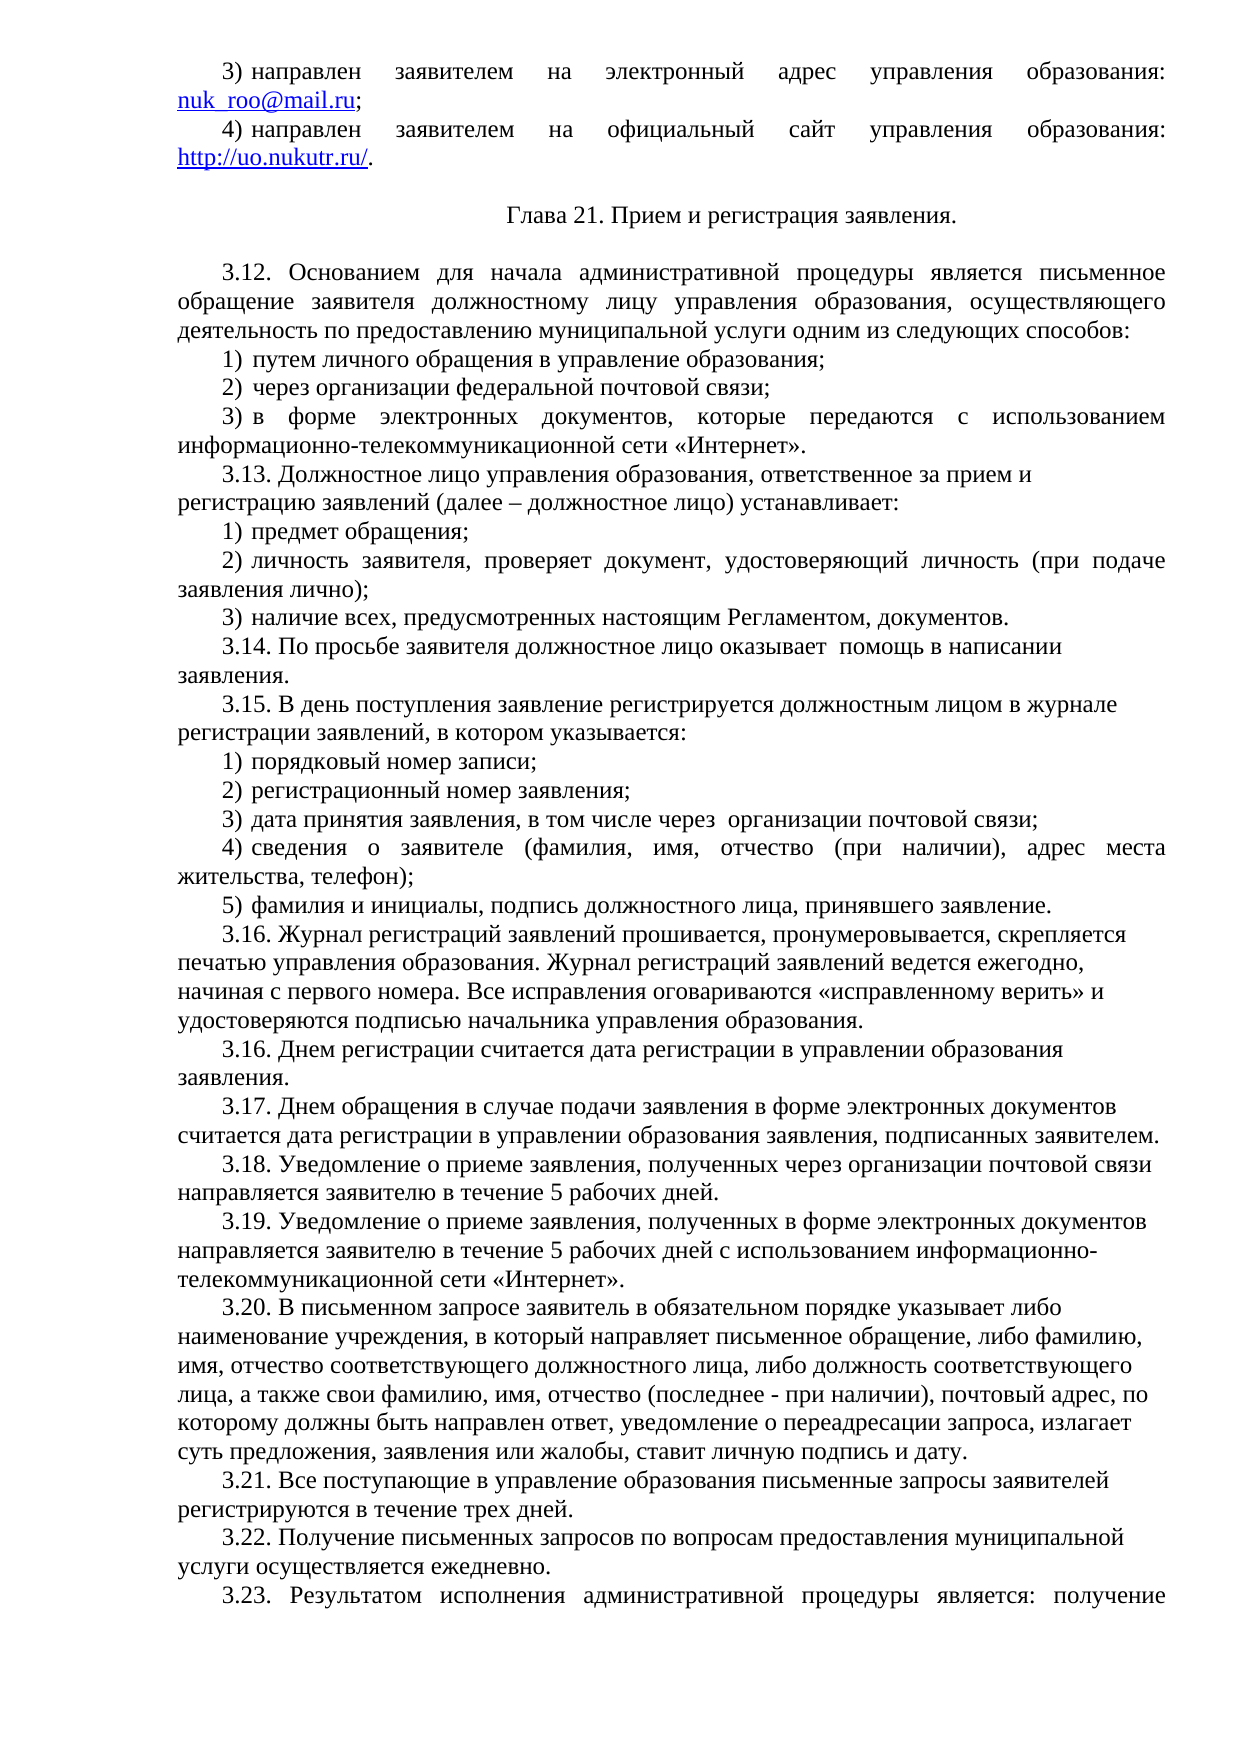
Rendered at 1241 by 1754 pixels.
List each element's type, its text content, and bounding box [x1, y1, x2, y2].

text 3.17. Днем обращения в случае подачи заявления в форме электронных документов считается дата регистрации в управлении образования заявления, подписанных заявителем. [177, 1091, 1167, 1149]
text Глава 21. Прием и регистрация заявления. [297, 200, 1167, 229]
list предмет обращения; [177, 516, 1167, 545]
text 3.22. Получение письменных запросов по вопросам предоставления муниципальной услуги осуществляется ежедневно. [177, 1522, 1167, 1580]
list наличие всех, предусмотренных настоящим Регламентом, документов. [177, 602, 1167, 631]
list фамилия и инициалы, подпись должностного лица, принявшего заявление. [177, 890, 1167, 919]
text 3.15. В день поступления заявление регистрируется должностным лицом в журнале регистрации заявлений, в котором указывается: [177, 689, 1167, 746]
text 3.16. Днем регистрации считается дата регистрации в управлении образования заявления. [177, 1034, 1167, 1091]
text 3.12. Основанием для начала административной процедуры является письменное обращение заявителя должностному лицу управления образования, осуществляющего деятельность по предоставлению муниципальной услуги одним из следующих способов: [177, 257, 1167, 344]
list в форме электронных документов, которые передаются с использованием информационно-телекоммуникационной сети «Интернет». [177, 401, 1167, 459]
list через организации федеральной почтовой связи; [177, 372, 1167, 401]
list направлен заявителем на электронный адрес управления образования: nuk_roo@mail.ru; [177, 56, 1167, 114]
text 3.14. По просьбе заявителя должностное лицо оказывает помощь в написании заявления. [177, 631, 1167, 689]
list личность заявителя, проверяет документ, удостоверяющий личность (при подаче заявления лично); [177, 545, 1167, 602]
list порядковый номер записи; [177, 746, 1167, 775]
list путем личного обращения в управление образования; [177, 344, 1167, 372]
list регистрационный номер заявления; [177, 775, 1167, 804]
text 3.18. Уведомление о приеме заявления, полученных через организации почтовой связи направляется заявителю в течение 5 рабочих дней. [177, 1149, 1167, 1206]
list направлен заявителем на официальный сайт управления образования: http://uo.nukutr.ru/. [177, 114, 1167, 171]
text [177, 1580, 1167, 1609]
text 3.20. В письменном запросе заявитель в обязательном порядке указывает либо наименование учреждения, в который направляет письменное обращение, либо фамилию, имя, отчество соответствующего должностного лица, либо должность соответствующего лица, а также свои фамилию, имя, отчество (последнее - при наличии), почтовый адрес, по которому должны быть направлен ответ, уведомление о переадресации запроса, излагает суть предложения, заявления или жалобы, ставит личную подпись и дату. [177, 1292, 1167, 1465]
text 3.16. Журнал регистраций заявлений прошивается, пронумеровывается, скрепляется печатью управления образования. Журнал регистраций заявлений ведется ежегодно, начиная с первого номера. Все исправления оговариваются «исправленному верить» и удостоверяются подписью начальника управления образования. [177, 919, 1167, 1034]
list сведения о заявителе (фамилия, имя, отчество (при наличии), адрес места жительства, телефон); [177, 832, 1167, 890]
list дата принятия заявления, в том числе через организации почтовой связи; [177, 804, 1167, 832]
text 3.19. Уведомление о приеме заявления, полученных в форме электронных документов направляется заявителю в течение 5 рабочих дней с использованием информационно-телекоммуникационной сети «Интернет». [177, 1206, 1167, 1292]
text 3.13. Должностное лицо управления образования, ответственное за прием и регистрацию заявлений (далее – должностное лицо) устанавливает: [177, 459, 1167, 516]
text 3.21. Все поступающие в управление образования письменные запросы заявителей регистрируются в течение трех дней. [177, 1465, 1167, 1522]
